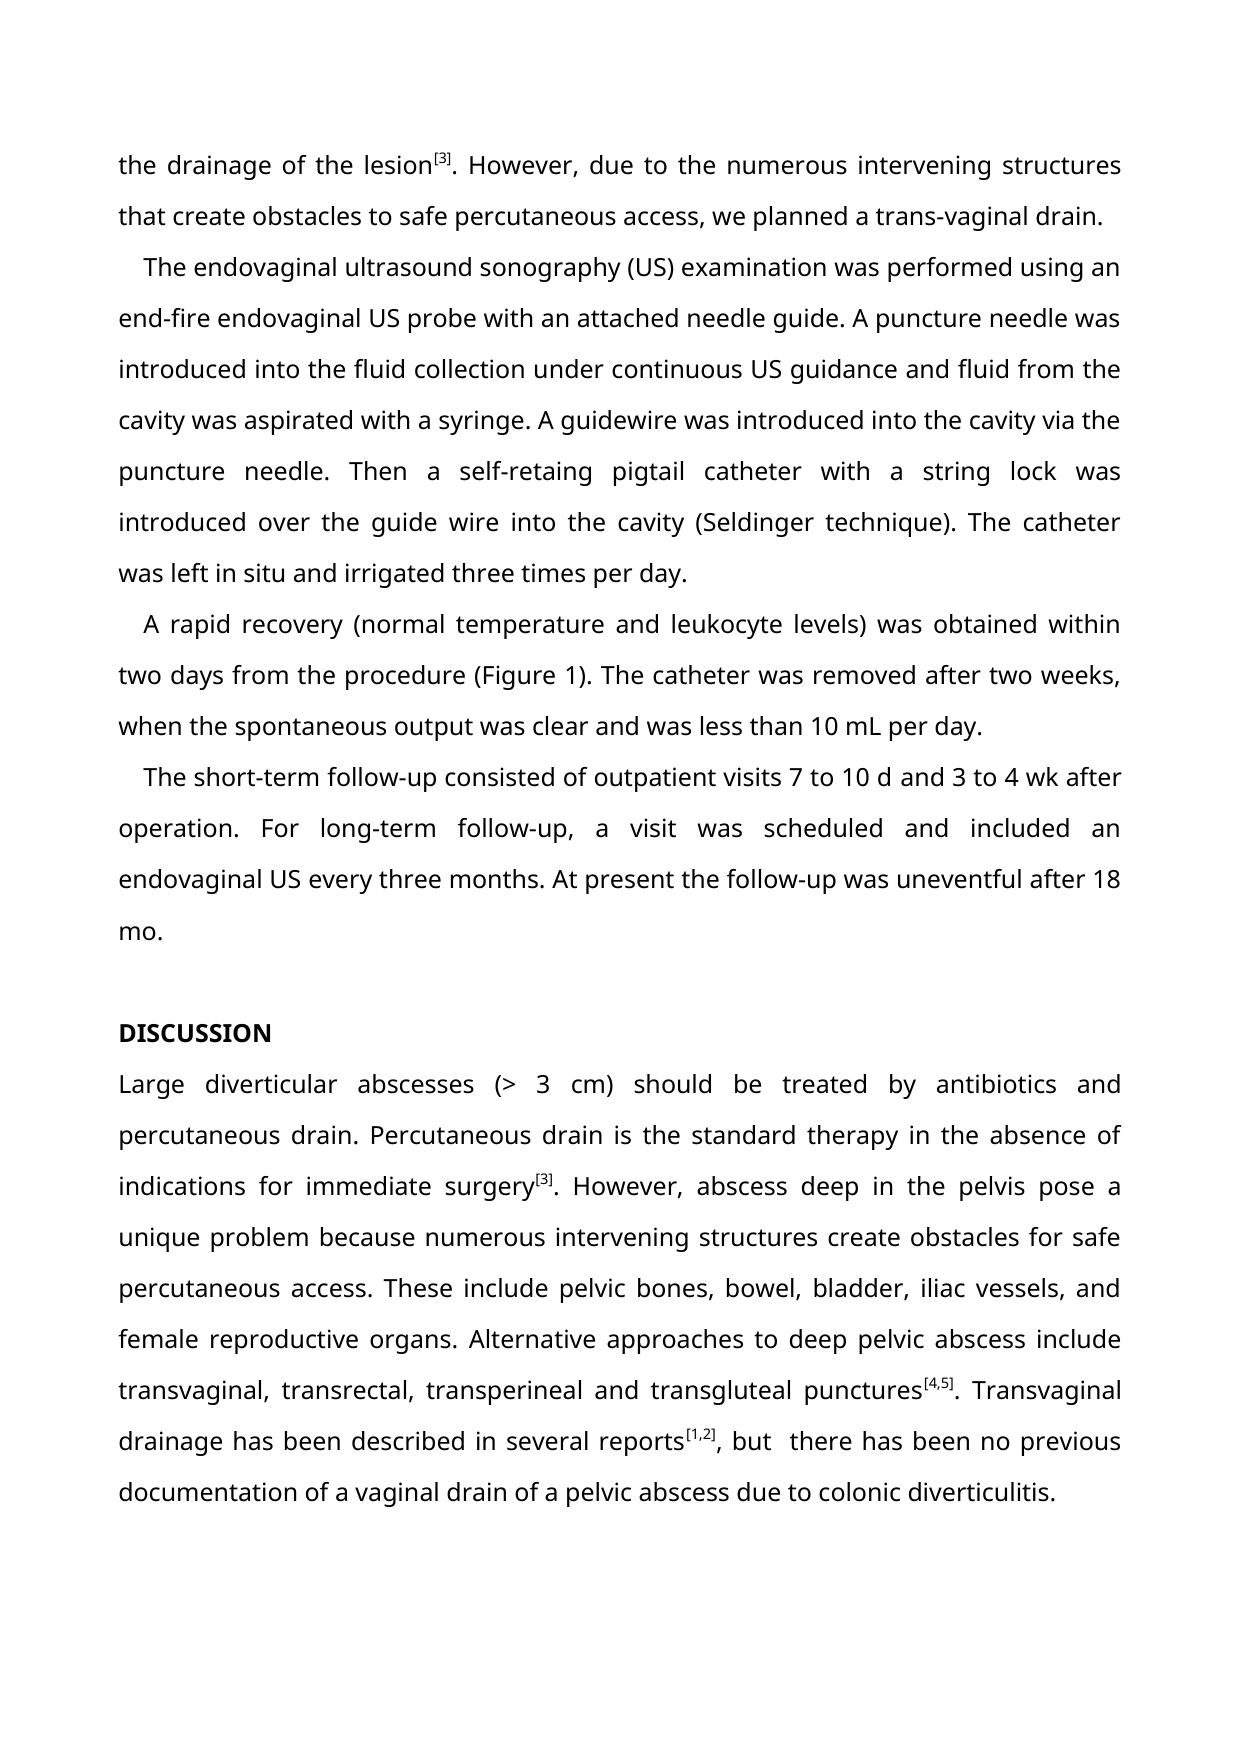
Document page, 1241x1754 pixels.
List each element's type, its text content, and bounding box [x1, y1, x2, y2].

text The endovaginal ultrasound sonography () examination was performed using an end-fire endovaginal US probe with an attached needle guide. A puncture needle was introduced into the fluid collection under continuous guidance and fluid from the cavity was aspirated with a syringe. A guidewire was introduced into the cavity via the puncture needle. Then a self-retaing pigtail catheter with a string lock was introduced over the guide wire into the cavity (Seldinger technique). The catheter was left in situ and irrigated three times per day. [118, 250, 1122, 590]
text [118, 148, 1122, 233]
text The short-term follow-up consisted of outpatient visits 7 to 10 d and 3 to 4 wk after operation. For long-term follow-up, a visit was scheduled and included an endovaginal US every three months. At present the follow-up was uneventful after 18 mo. [118, 760, 1122, 947]
text Large diverticular abscesses (> ) should be treated by antibiotics and percutaneous drain. Percutaneous drain is the standard therapy in the absence of indications for immediate surgery[3]. However, abscess deep in the pelvis pose a unique problem because numerous intervening structures create obstacles for safe percutaneous access. These include pelvic bones, bowel, bladder, iliac vessels, and female reproductive organs. Alternative approaches to deep pelvic abscess include transvaginal, transrectal, transperineal and transgluteal punctures[4,5]. Transvaginal drainage has been described in several reports[1,2], but there has been no previous documentation of a vaginal drain of a pelvic abscess due to colonic diverticulitis. [118, 1066, 1122, 1509]
text DISCUSSION [118, 1015, 1122, 1049]
text A rapid recovery (normal temperature and leukocyte levels) was obtained within two days from the procedure (Figure 1). The catheter was removed after two weeks, when the spontaneous output was clear and was less than 10 mL per day. [118, 607, 1122, 743]
